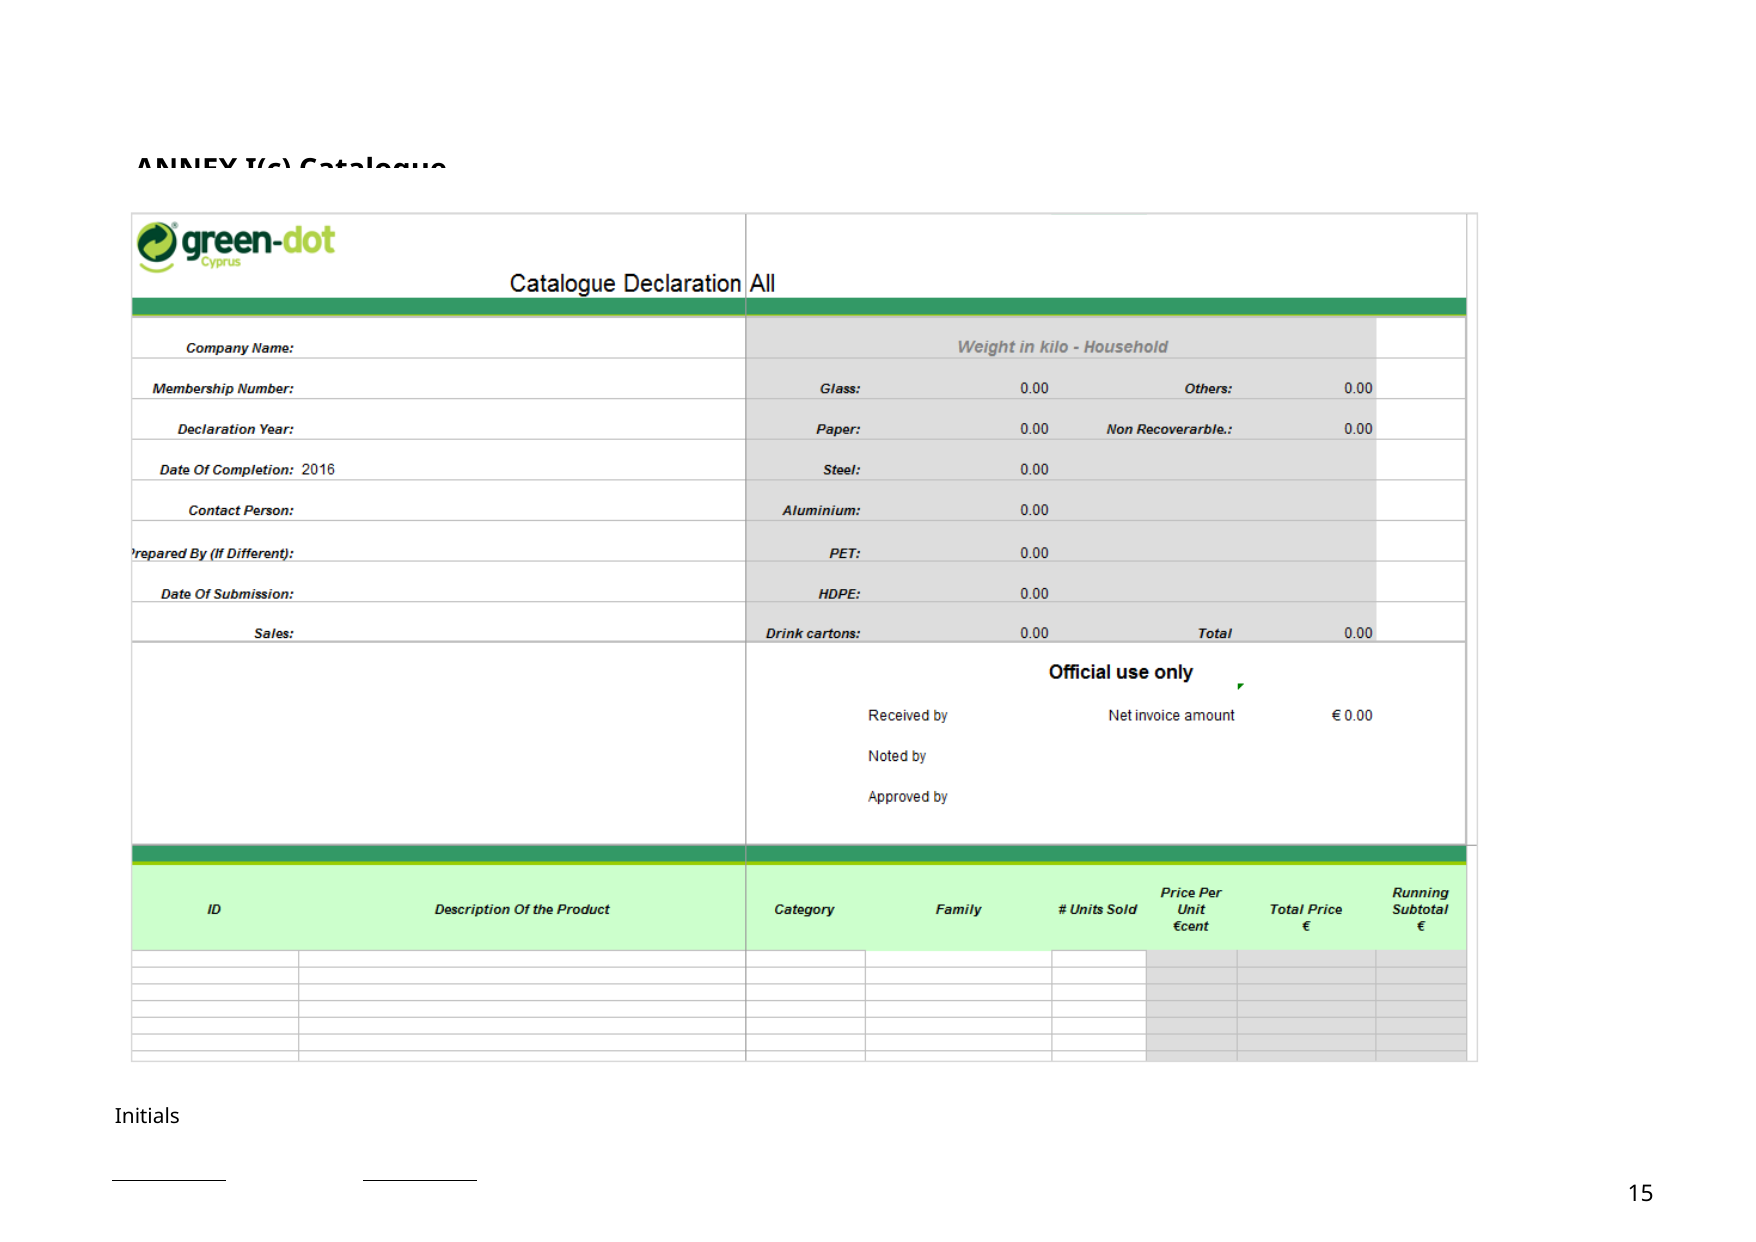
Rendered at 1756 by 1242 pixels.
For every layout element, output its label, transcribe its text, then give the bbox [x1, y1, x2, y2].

text Initials [114, 1101, 1666, 1129]
picture [133, 215, 1476, 1060]
text 15 [100, 1178, 1653, 1207]
